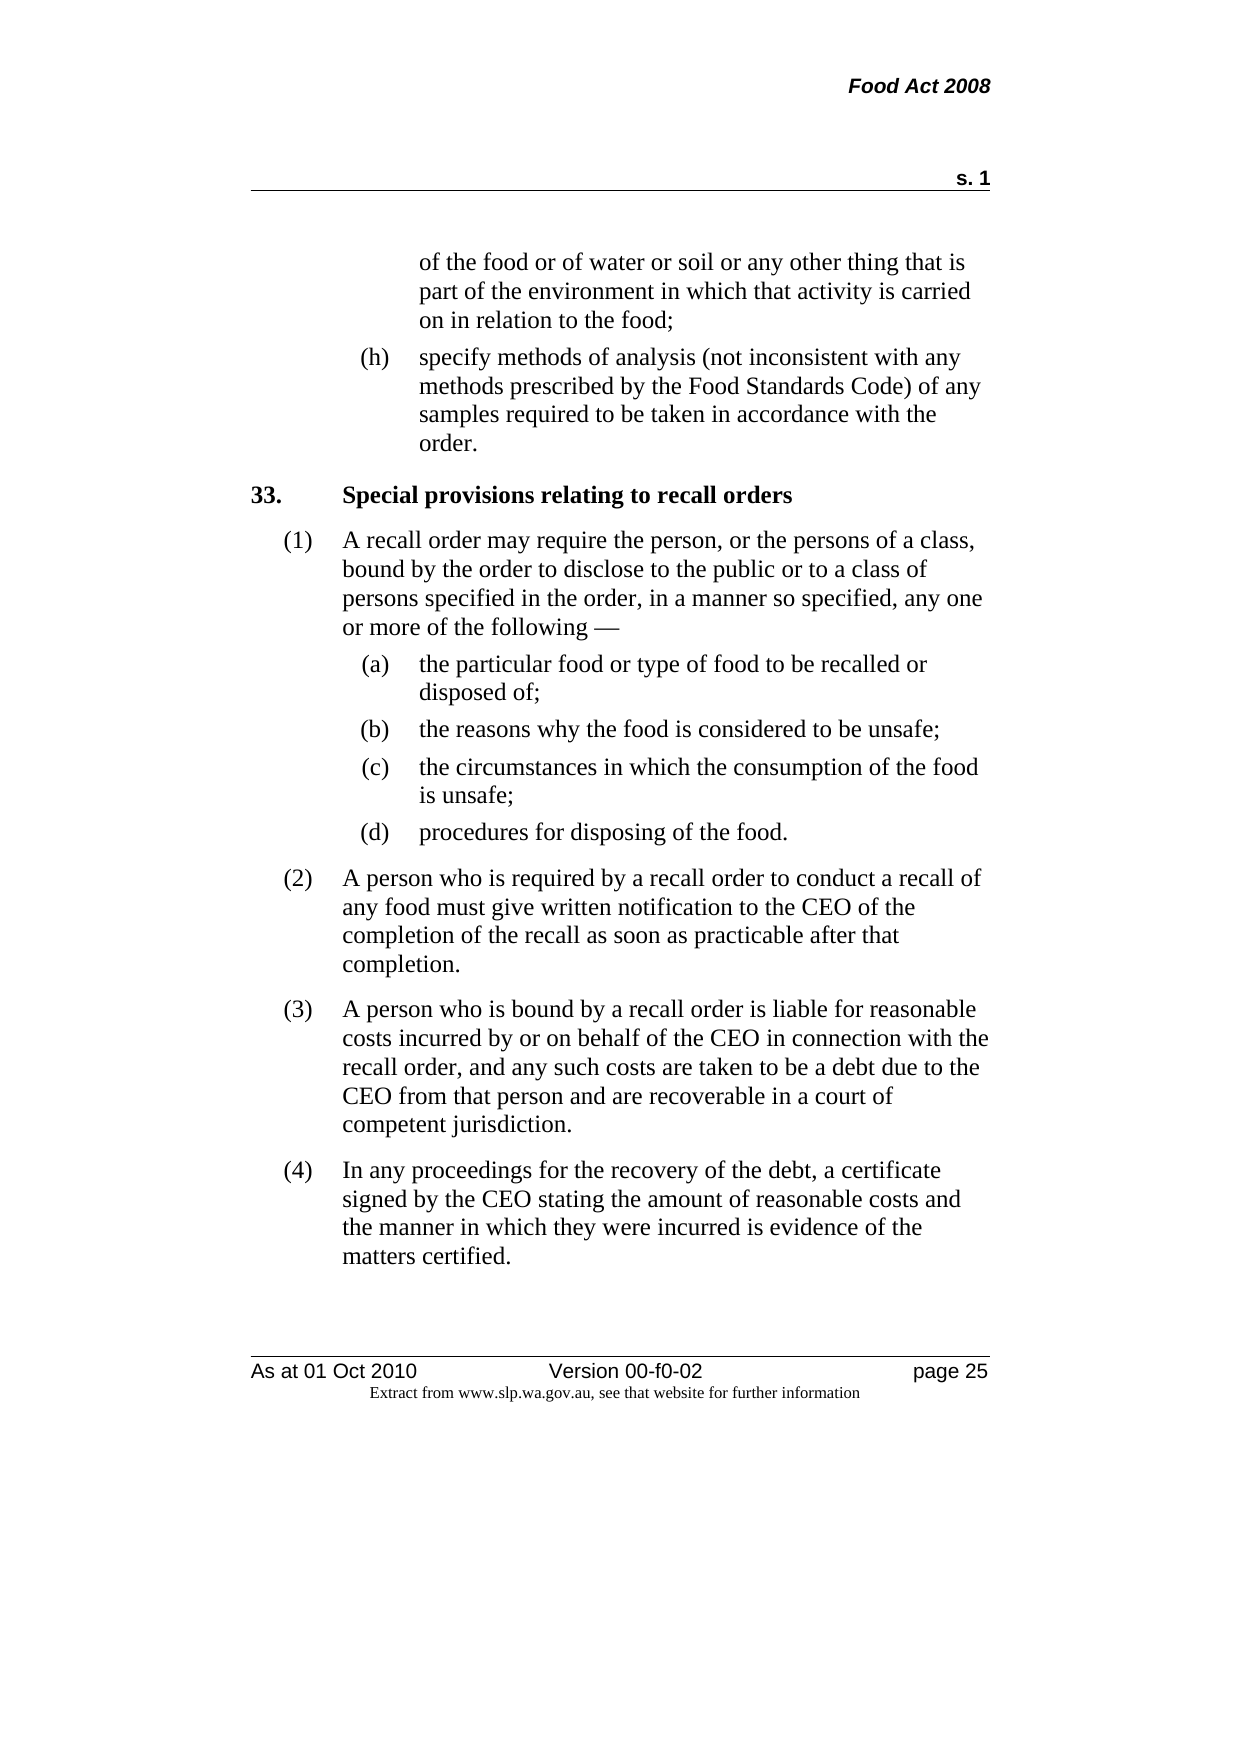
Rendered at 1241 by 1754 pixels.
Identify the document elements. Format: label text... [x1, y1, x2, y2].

text (3) A person who is bound by a recall order is liable for reasonable costs incurred by or on behalf of the CEO in connection with the recall order, and any such costs are taken to be a debt due to the CEO from that person and are recoverable in a court of competent jurisdiction. [251, 994, 990, 1138]
text (d) procedures for disposing of the food. [251, 817, 990, 846]
text (b) the reasons why the food is considered to be unsafe; [251, 714, 990, 743]
text (h) specify methods of analysis (not inconsistent with any methods prescribed by the Food Standards Code) of any samples required to be taken in accordance with the order. [251, 342, 990, 457]
text (a) the particular food or type of food to be recalled or disposed of; [251, 649, 990, 706]
text (1) A recall order may require the person, or the persons of a class, bound by the order to disclose to the public or to a class of persons specified in the order, in a manner so specified, any one or more of the following — [251, 525, 990, 640]
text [251, 247, 990, 334]
subtitle 33. Special provisions relating to recall orders [251, 480, 990, 509]
text (4) In any proceedings for the recovery of the debt, a certificate signed by the CEO stating the amount of reasonable costs and the manner in which they were incurred is evidence of the matters certified. [251, 1155, 990, 1270]
text (c) the circumstances in which the consumption of the food is unsafe; [251, 752, 990, 809]
text (2) A person who is required by a recall order to conduct a recall of any food must give written notification to the CEO of the completion of the recall as soon as practicable after that completion. [251, 863, 990, 978]
